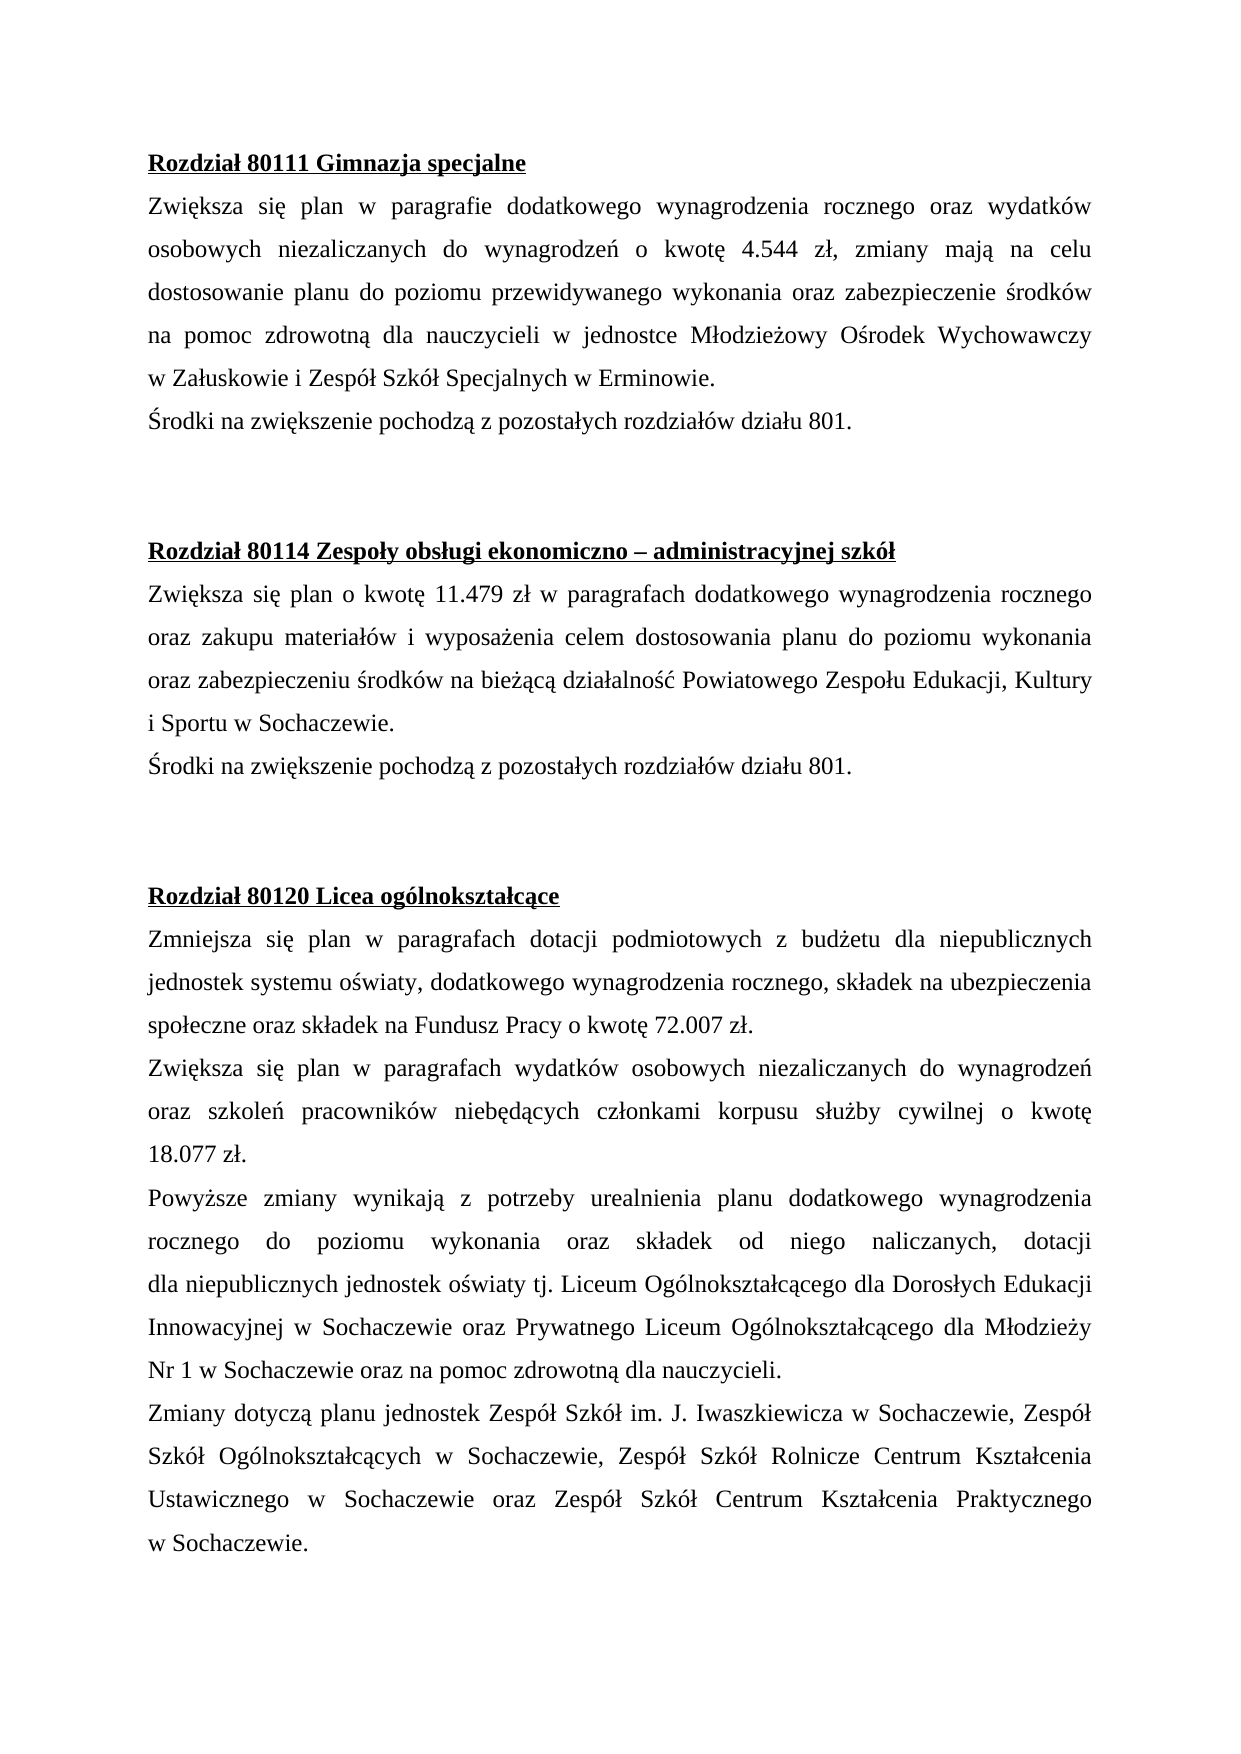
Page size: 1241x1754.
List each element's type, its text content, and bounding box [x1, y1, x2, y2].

subtitle Zmiany dotyczą planu jednostek Zespół Szkół im. J. Iwaszkiewicza w Sochaczewie, Zespół Szkół Ogólnokształcących w Sochaczewie, Zespół Szkół Rolnicze Centrum Kształcenia Ustawicznego w Sochaczewie oraz Zespół Szkół Centrum Kształcenia Praktycznego w Sochaczewie. [148, 1398, 1093, 1556]
subtitle Rozdział 80114 Zespoły obsługi ekonomiczno – administracyjnej szkół [148, 536, 1093, 564]
subtitle Zwiększa się plan o kwotę 11.479 zł w paragrafach dodatkowego wynagrodzenia rocznego oraz zakupu materiałów i wyposażenia celem dostosowania planu do poziomu wykonania oraz zabezpieczeniu środków na bieżącą działalność Powiatowego Zespołu Edukacji, Kultury i Sportu w Sochaczewie. [148, 579, 1093, 737]
subtitle Zwiększa się plan w paragrafie dodatkowego wynagrodzenia rocznego oraz wydatków osobowych niezaliczanych do wynagrodzeń o kwotę 4.544 zł, zmiany mają na celu dostosowanie planu do poziomu przewidywanego wykonania oraz zabezpieczenie środków na pomoc zdrowotną dla nauczycieli w jednostce Młodzieżowy Ośrodek Wychowawczy w Załuskowie i Zespół Szkół Specjalnych w Erminowie. [148, 191, 1093, 392]
subtitle Środki na zwiększenie pochodzą z pozostałych rozdziałów działu 801. [148, 406, 1093, 435]
subtitle Zwiększa się plan w paragrafach wydatków osobowych niezaliczanych do wynagrodzeń oraz szkoleń pracowników niebędących członkami korpusu służby cywilnej o kwotę 18.077 zł. [148, 1053, 1093, 1168]
subtitle Środki na zwiększenie pochodzą z pozostałych rozdziałów działu 801. [148, 751, 1093, 780]
subtitle Powyższe zmiany wynikają z potrzeby urealnienia planu dodatkowego wynagrodzenia rocznego do poziomu wykonania oraz składek od niego naliczanych, dotacji dla niepublicznych jednostek oświaty tj. Liceum Ogólnokształcącego dla Dorosłych Edukacji Innowacyjnej w Sochaczewie oraz Prywatnego Liceum Ogólnokształcącego dla Młodzieży Nr 1 w Sochaczewie oraz na pomoc zdrowotną dla nauczycieli. [148, 1183, 1093, 1384]
subtitle Zmniejsza się plan w paragrafach dotacji podmiotowych z budżetu dla niepublicznych jednostek systemu oświaty, dodatkowego wynagrodzenia rocznego, składek na ubezpieczenia społeczne oraz składek na Fundusz Pracy o kwotę 72.007 zł. [148, 924, 1093, 1039]
subtitle Rozdział 80111 Gimnazja specjalne [148, 148, 1093, 176]
text Rozdział 80120 Licea ogólnokształcące [148, 881, 1093, 909]
